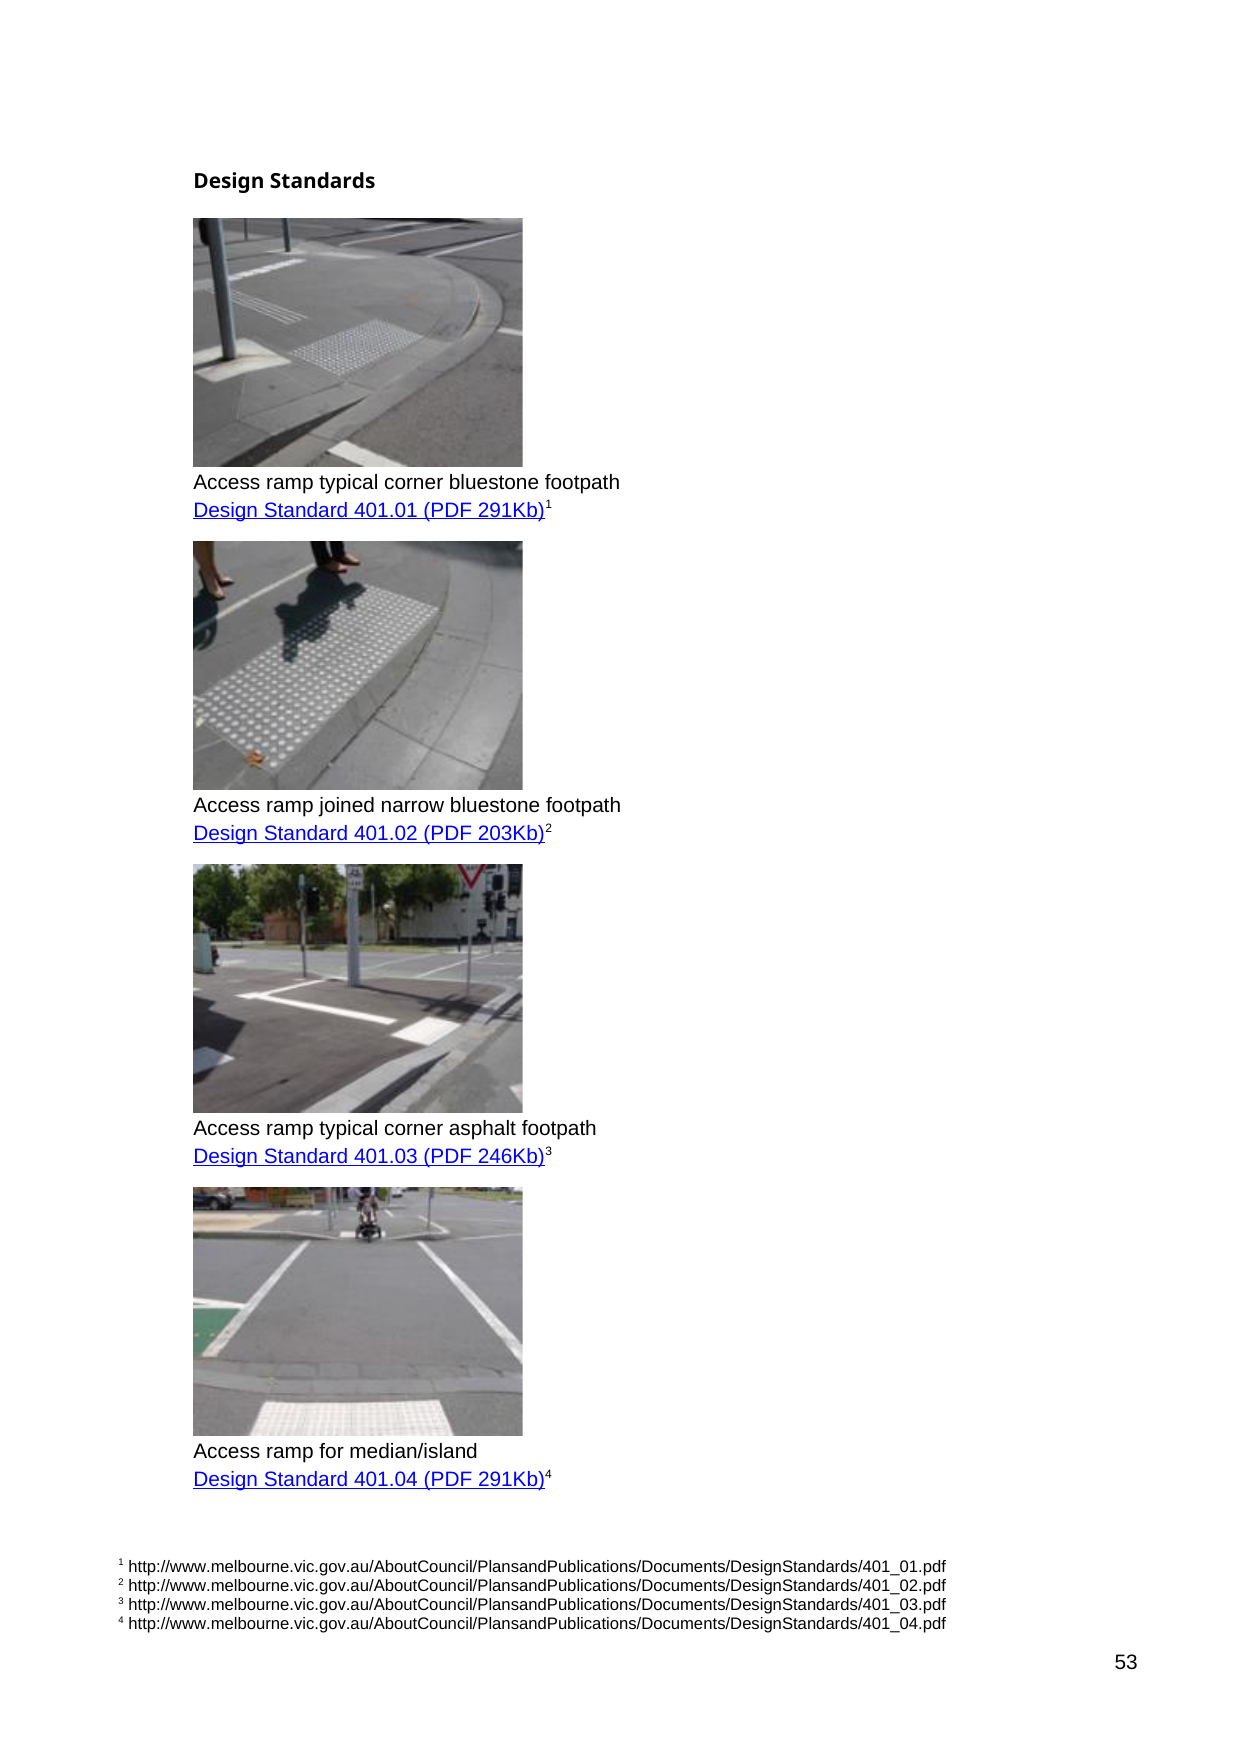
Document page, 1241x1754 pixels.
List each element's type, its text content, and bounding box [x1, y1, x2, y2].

picture [193, 218, 523, 467]
picture [193, 541, 523, 790]
subtitle Design Standards [118, 166, 1137, 195]
picture [193, 864, 523, 1113]
picture [193, 1187, 523, 1436]
